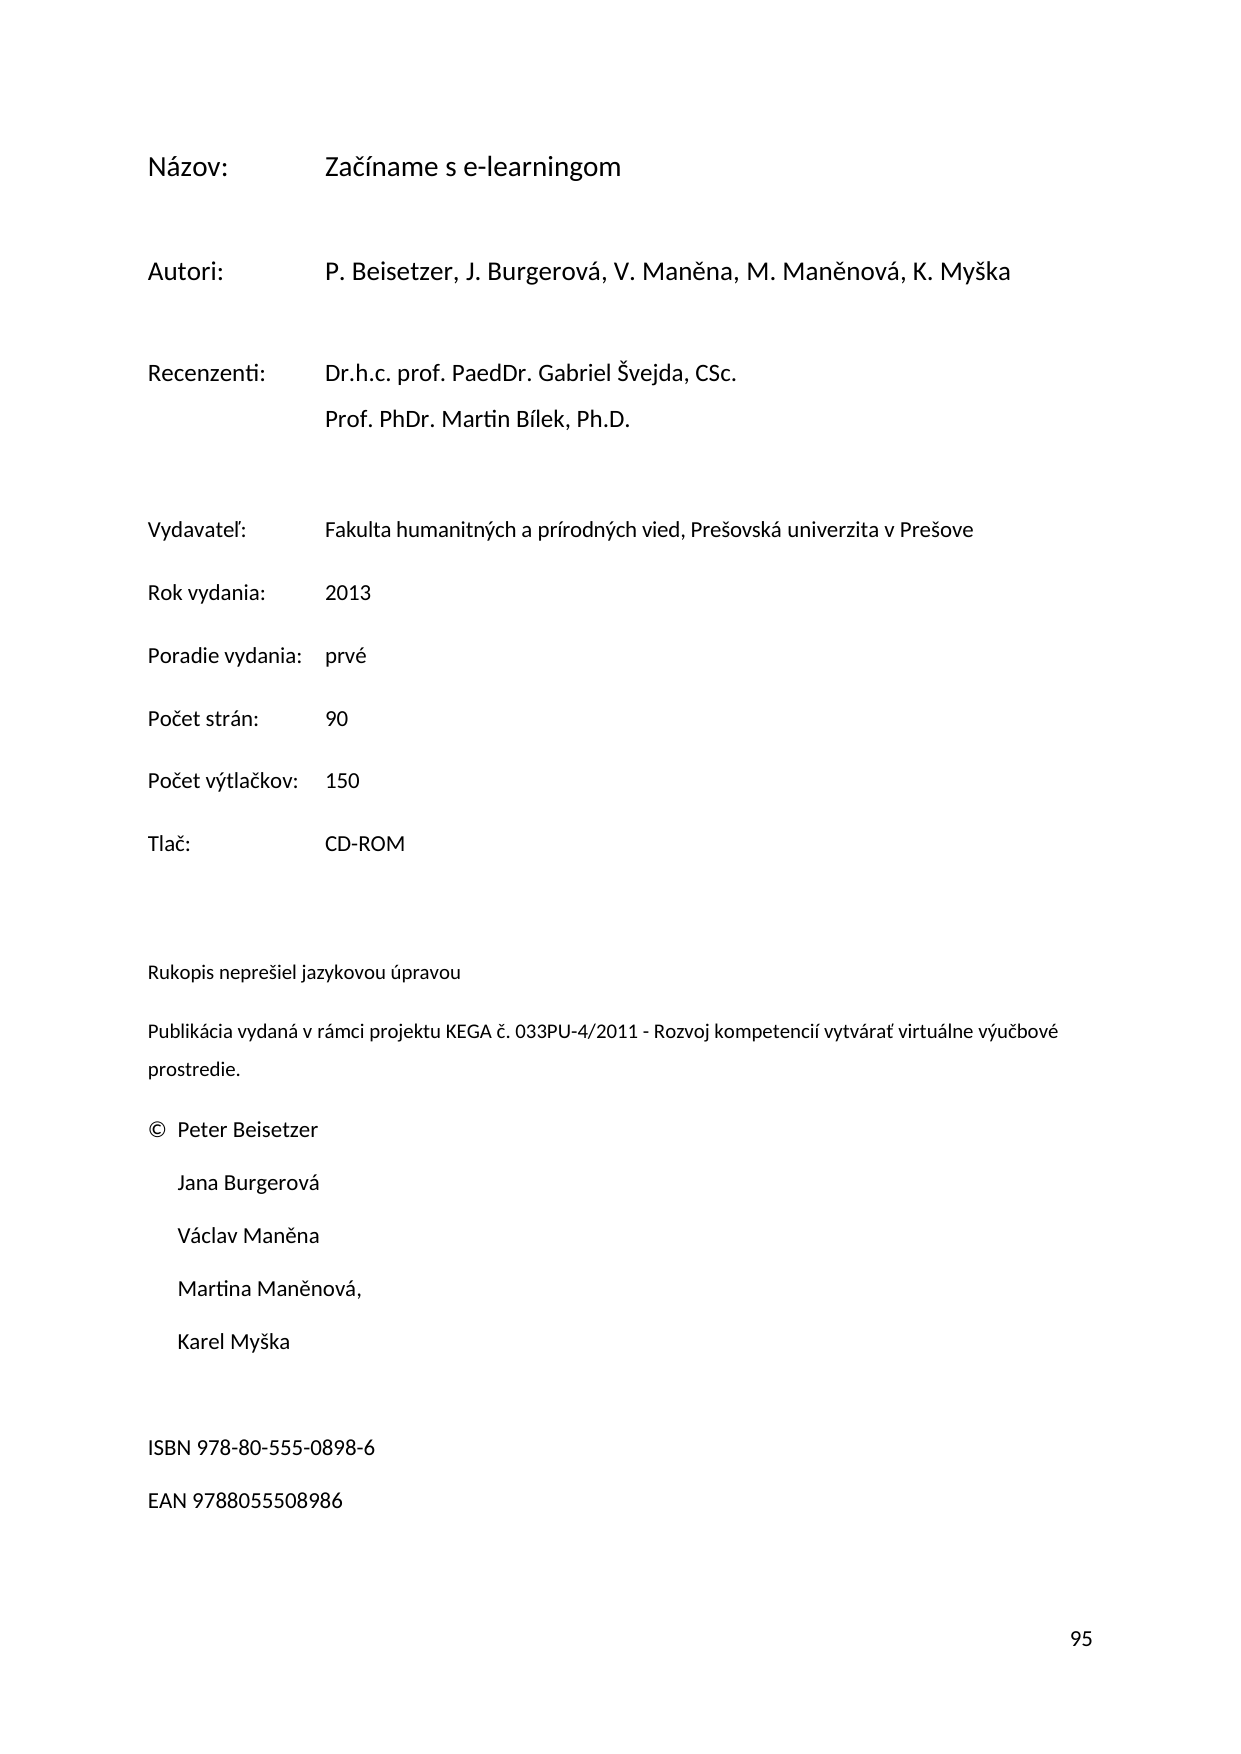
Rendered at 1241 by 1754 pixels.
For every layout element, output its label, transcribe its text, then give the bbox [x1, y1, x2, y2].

text Počet výtlačkov: 150 [148, 767, 1093, 795]
text Václav Maněna [148, 1221, 1093, 1249]
text Počet strán: 90 [148, 704, 1093, 732]
text Rukopis neprešiel jazykovou úpravou [148, 959, 1093, 984]
text Tlač: CD-ROM [148, 829, 1093, 857]
text © Peter Beisetzer [148, 1115, 1093, 1143]
text Názov: Začíname s e-learningom [148, 148, 1093, 183]
text ISBN 978-80-555-0898-6 [148, 1433, 1093, 1461]
text Autori: P. Beisetzer, J. Burgerová, V. Maněna, M. Maněnová, K. Myška [148, 254, 1093, 287]
text Rok vydania: 2013 [148, 578, 1093, 606]
text Publikácia vydaná v rámci projektu KEGA č. 033PU-4/2011 - Rozvoj kompetencií vytvárať virtuálne výučbové prostredie. [148, 1018, 1093, 1081]
text Karel Myška [148, 1327, 1093, 1355]
text Martina Maněnová, [148, 1274, 1093, 1302]
text Recenzenti: Dr.h.c. prof. PaedDr. Gabriel Švejda, CSc. [148, 357, 1093, 388]
text EAN 9788055508986 [148, 1486, 1093, 1514]
text Vydavateľ: Fakulta humanitných a prírodných vied, Prešovská univerzita v Prešove [148, 515, 1093, 543]
text Poradie vydania: prvé [148, 641, 1093, 669]
text Jana Burgerová [148, 1168, 1093, 1196]
text Prof. PhDr. Martin Bílek, Ph.D. [148, 403, 1093, 434]
